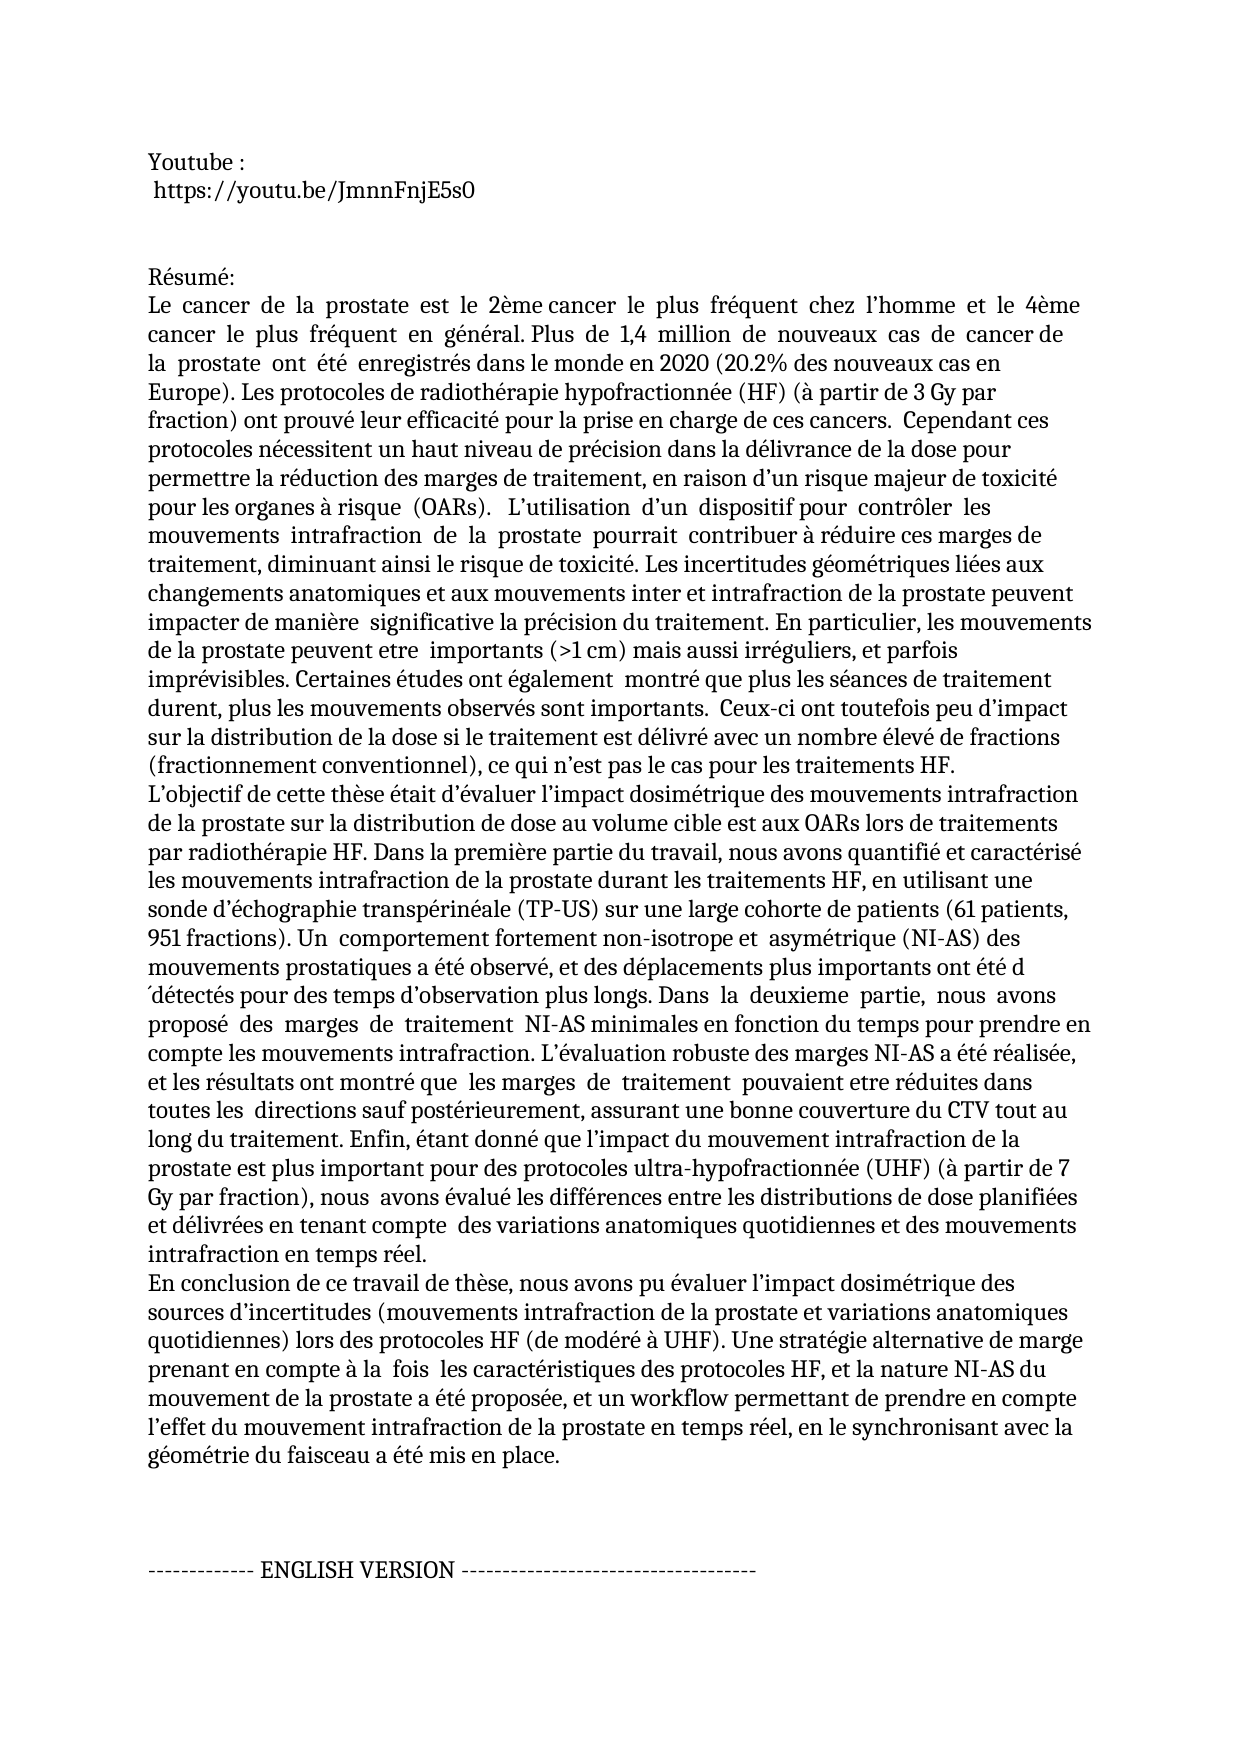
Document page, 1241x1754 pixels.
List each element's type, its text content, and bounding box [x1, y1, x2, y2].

text ------------- ENGLISH VERSION ------------------------------------ [148, 1556, 1093, 1585]
text https://youtu.be/JmnnFnjE5s0 [148, 176, 1093, 205]
text Résumé: [148, 263, 1093, 291]
text Le cancer de la prostate est le 2ème cancer le plus fréquent chez l’homme et le 4ème cancer le plus fréquent en général. Plus de 1,4 million de nouveaux cas de cancer de la prostate ont été enregistrés dans le monde en 2020 (20.2% des nouveaux cas en Europe). Les protocoles de radiothérapie hypofractionnée (HF) (à partir de 3 Gy par fraction) ont prouvé leur efficacité pour la prise en charge de ces cancers. Cependant ces protocoles nécessitent un haut niveau de précision dans la délivrance de la dose pour permettre la réduction des marges de traitement, en raison d’un risque majeur de toxicité pour les organes à risque (OARs). L’utilisation d’un dispositif pour contrôler les mouvements intrafraction de la prostate pourrait contribuer à réduire ces marges de traitement, diminuant ainsi le risque de toxicité. Les incertitudes géométriques liées aux changements anatomiques et aux mouvements inter et intrafraction de la prostate peuvent impacter de manière significative la précision du traitement. En particulier, les mouvements de la prostate peuvent etre importants (>1 cm) mais aussi irréguliers, et parfois imprévisibles. Certaines études ont également montré que plus les séances de traitement durent, plus les mouvements observés sont importants. Ceux-ci ont toutefois peu d’impact sur la distribution de la dose si le traitement est délivré avec un nombre élevé de fractions (fractionnement conventionnel), ce qui n’est pas le cas pour les traitements HF. [148, 291, 1093, 780]
text Youtube : [148, 148, 1093, 176]
text En conclusion de ce travail de thèse, nous avons pu évaluer l’impact dosimétrique des sources d’incertitudes (mouvements intrafraction de la prostate et variations anatomiques quotidiennes) lors des protocoles HF (de modéré à UHF). Une stratégie alternative de marge prenant en compte à la fois les caractéristiques des protocoles HF, et la nature NI-AS du mouvement de la prostate a été proposée, et un workflow permettant de prendre en compte l’effet du mouvement intrafraction de la prostate en temps réel, en le synchronisant avec la géométrie du faisceau a été mis en place. [148, 1269, 1093, 1470]
text L’objectif de cette thèse était d’évaluer l’impact dosimétrique des mouvements intrafraction de la prostate sur la distribution de dose au volume cible est aux OARs lors de traitements par radiothérapie HF. Dans la première partie du travail, nous avons quantifié et caractérisé les mouvements intrafraction de la prostate durant les traitements HF, en utilisant une sonde d’échographie transpérinéale (TP-US) sur une large cohorte de patients (61 patients, 951 fractions). Un comportement fortement non-isotrope et asymétrique (NI-AS) des mouvements prostatiques a été observé, et des déplacements plus importants ont été d´détectés pour des temps d’observation plus longs. Dans la deuxieme partie, nous avons proposé des marges de traitement NI-AS minimales en fonction du temps pour prendre en compte les mouvements intrafraction. L’évaluation robuste des marges NI-AS a été réalisée, et les résultats ont montré que les marges de traitement pouvaient etre réduites dans toutes les directions sauf postérieurement, assurant une bonne couverture du CTV tout au long du traitement. Enfin, étant donné que l’impact du mouvement intrafraction de la prostate est plus important pour des protocoles ultra-hypofractionnée (UHF) (à partir de 7 Gy par fraction), nous avons évalué les différences entre les distributions de dose planifiées et délivrées en tenant compte des variations anatomiques quotidiennes et des mouvements intrafraction en temps réel. [148, 780, 1093, 1269]
